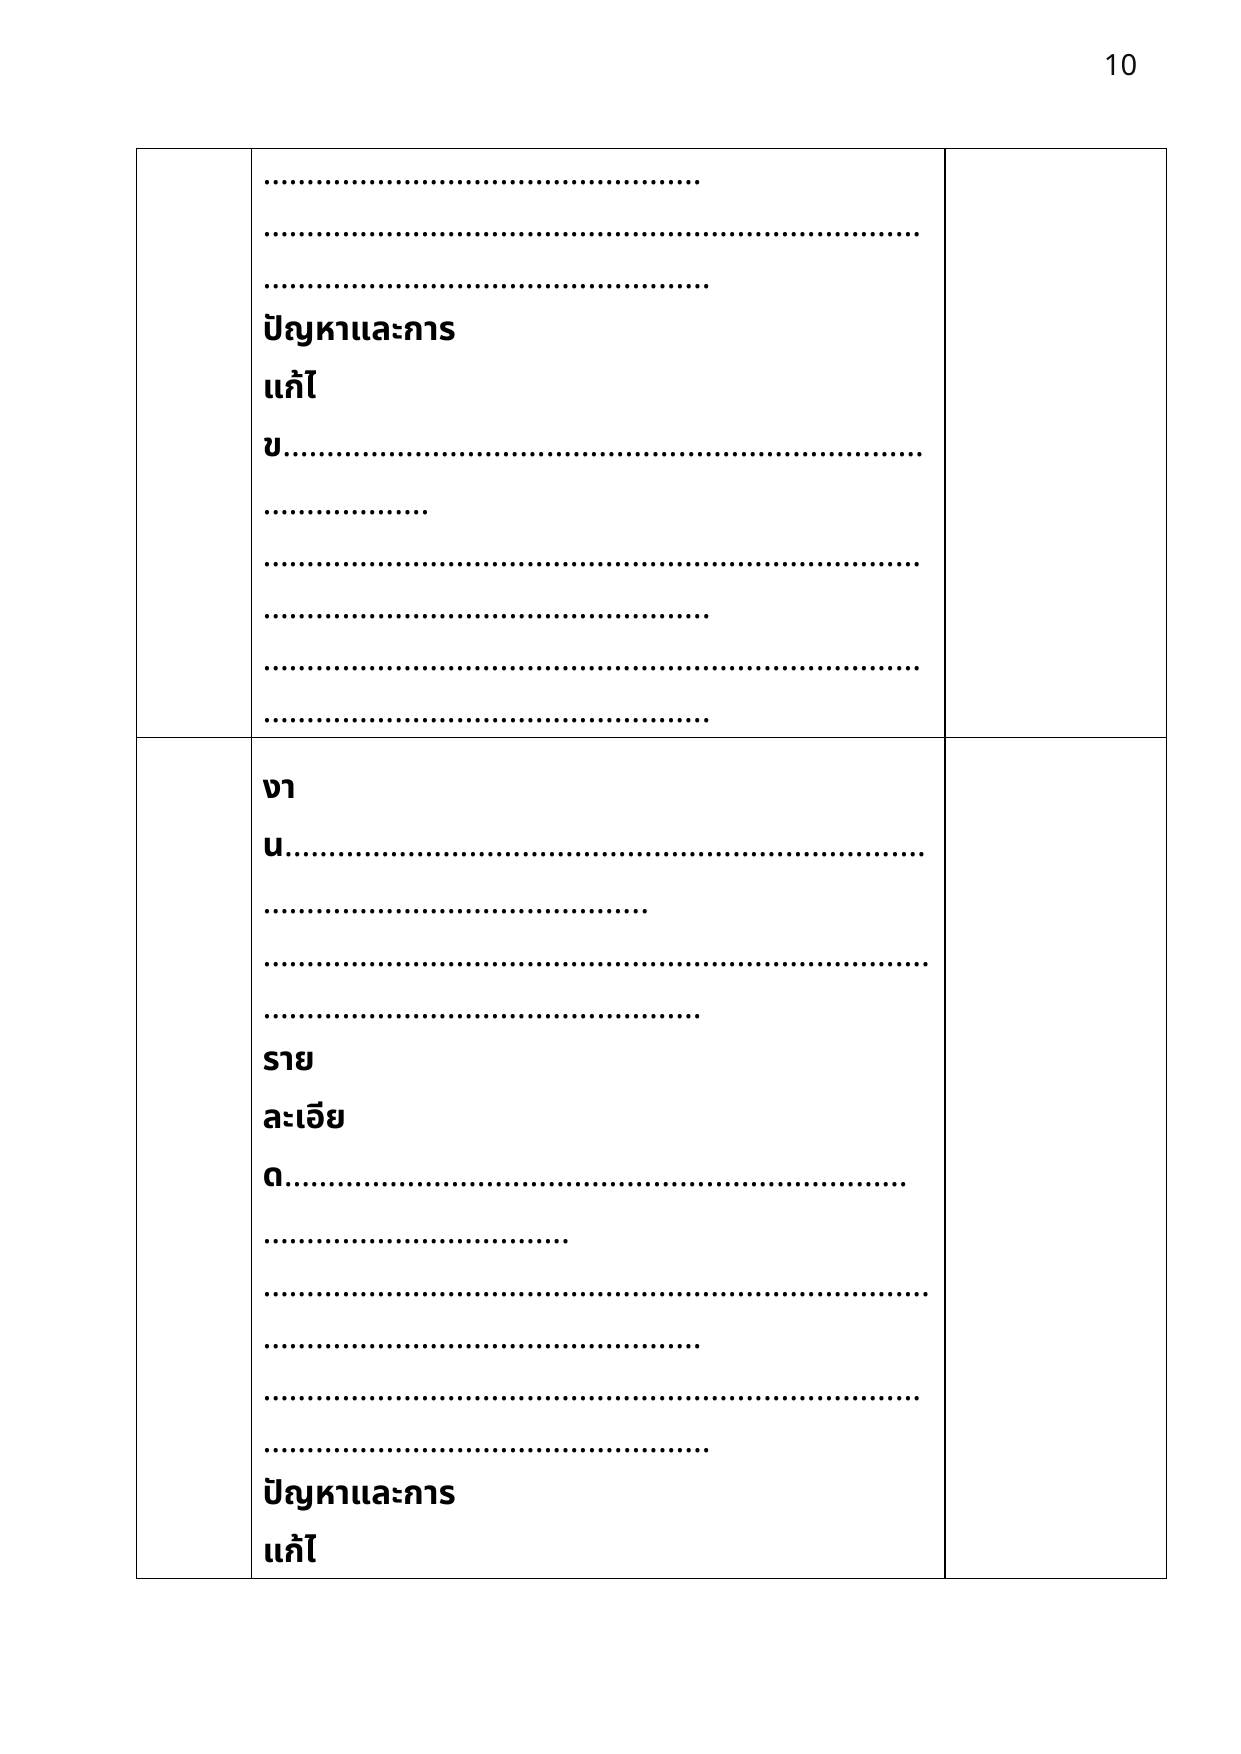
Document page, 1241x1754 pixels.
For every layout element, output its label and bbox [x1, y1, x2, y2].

table_cell [946, 738, 1166, 1577]
table_cell [252, 149, 944, 737]
table_cell [946, 149, 1166, 737]
table_cell [137, 738, 251, 1577]
table_cell [137, 149, 251, 737]
table_cell [252, 738, 944, 1577]
